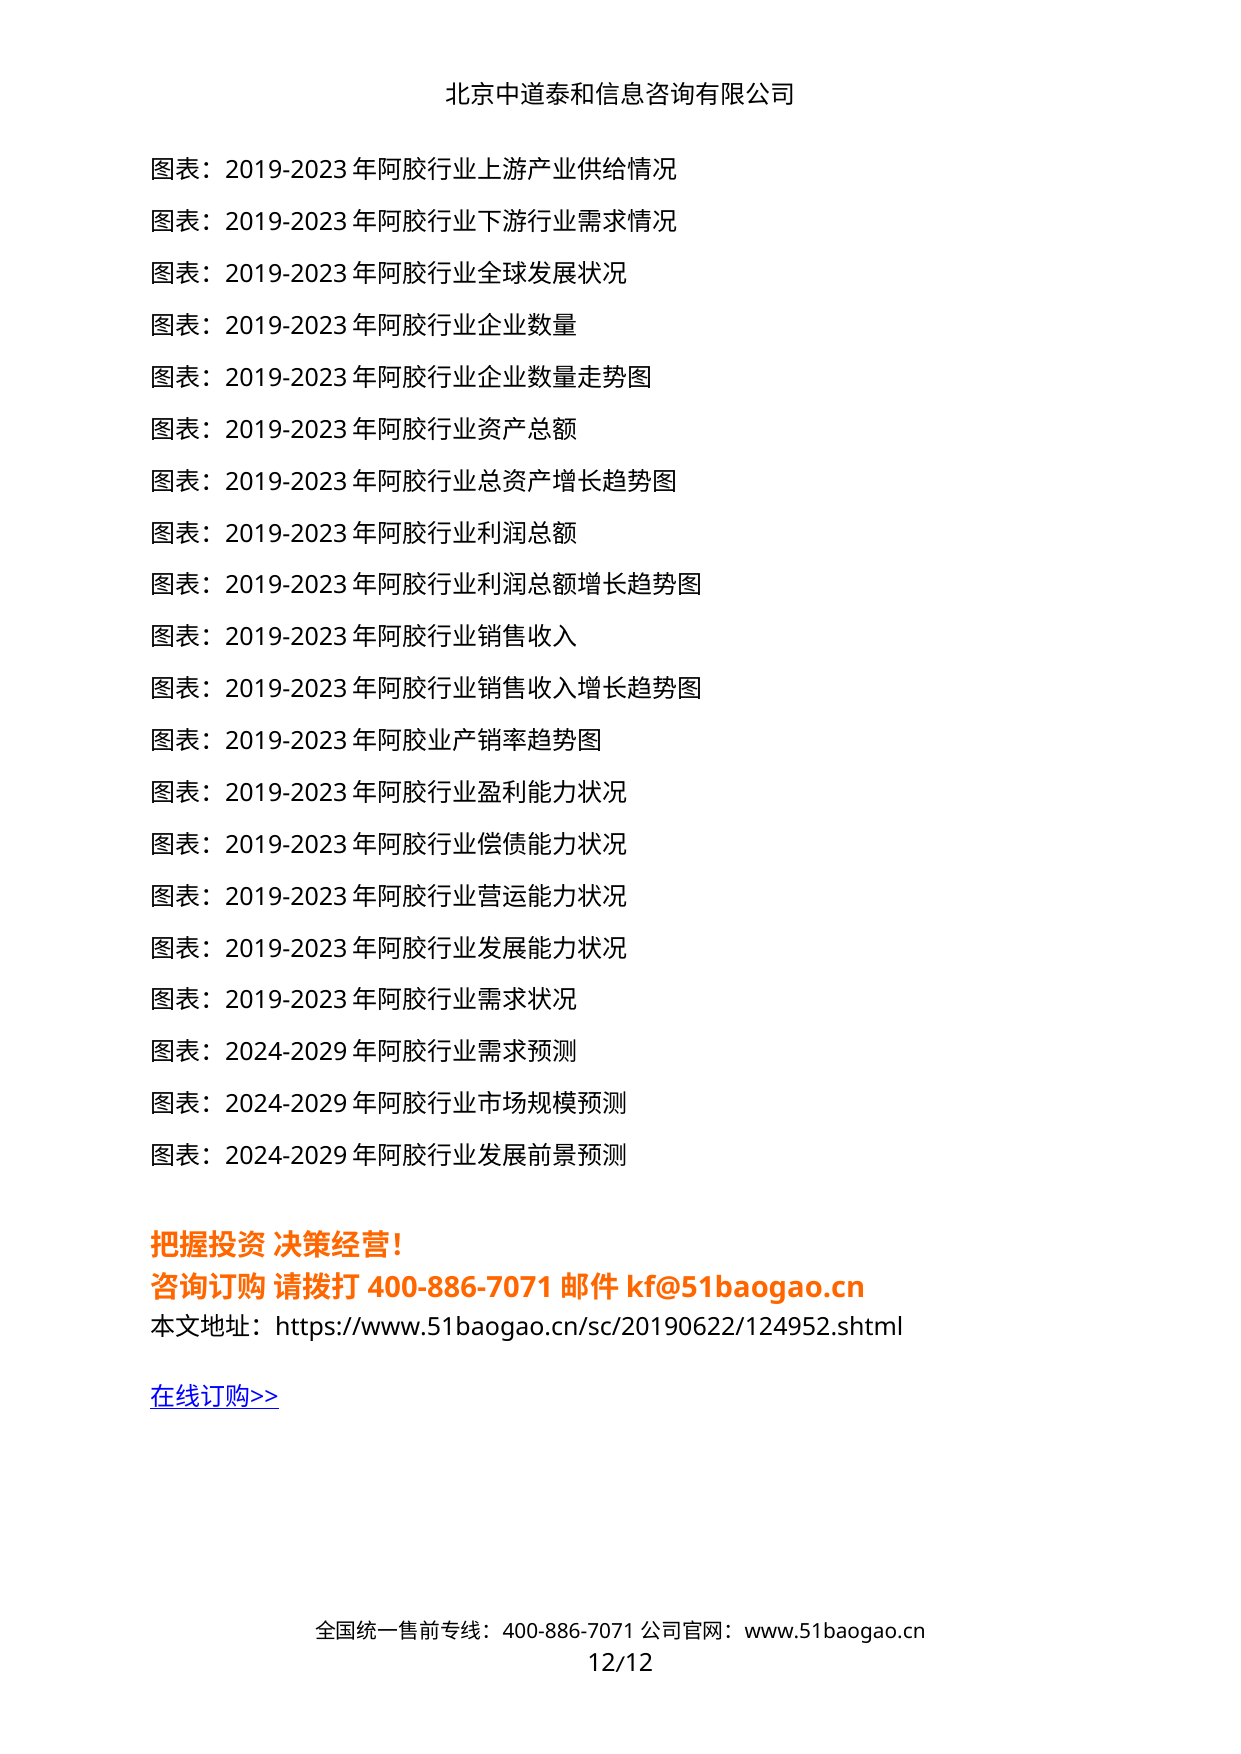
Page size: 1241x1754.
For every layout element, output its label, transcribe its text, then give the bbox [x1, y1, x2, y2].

text 图表：2019-2023年阿胶行业全球发展状况 [150, 254, 1090, 290]
text 图表：2019-2023年阿胶行业盈利能力状况 [150, 772, 1090, 809]
text 图表：2024-2029年阿胶行业市场规模预测 [150, 1084, 1090, 1120]
text 图表：2019-2023年阿胶行业销售收入 [150, 617, 1090, 653]
text 图表：2019-2023年阿胶行业需求状况 [150, 980, 1090, 1016]
text 图表：2019-2023年阿胶行业利润总额 [150, 513, 1090, 549]
text 图表：2019-2023年阿胶行业企业数量走势图 [150, 357, 1090, 394]
text 图表：2019-2023年阿胶行业上游产业供给情况 [150, 150, 1090, 186]
text 图表：2019-2023年阿胶行业资产总额 [150, 409, 1090, 446]
text 图表：2024-2029年阿胶行业发展前景预测 [150, 1136, 1090, 1172]
text 图表：2019-2023年阿胶业产销率趋势图 [150, 721, 1090, 757]
text 图表：2019-2023年阿胶行业发展能力状况 [150, 928, 1090, 964]
text 在线订购>> [150, 1342, 1090, 1413]
text 图表：2019-2023年阿胶行业销售收入增长趋势图 [150, 669, 1090, 705]
text 图表：2019-2023年阿胶行业偿债能力状况 [150, 824, 1090, 861]
text 把握投资 决策经营！咨询订购 请拨打 400-886-7071 邮件 kf@51baogao.cn本文地址：https://www.51baogao.cn/sc/20190622/124952.shtml [150, 1187, 1090, 1342]
text 图表：2019-2023年阿胶行业总资产增长趋势图 [150, 461, 1090, 497]
text 图表：2019-2023年阿胶行业营运能力状况 [150, 876, 1090, 912]
text 图表：2019-2023年阿胶行业企业数量 [150, 306, 1090, 342]
text 图表：2019-2023年阿胶行业下游行业需求情况 [150, 202, 1090, 238]
text 图表：2024-2029年阿胶行业需求预测 [150, 1032, 1090, 1068]
text 图表：2019-2023年阿胶行业利润总额增长趋势图 [150, 565, 1090, 601]
